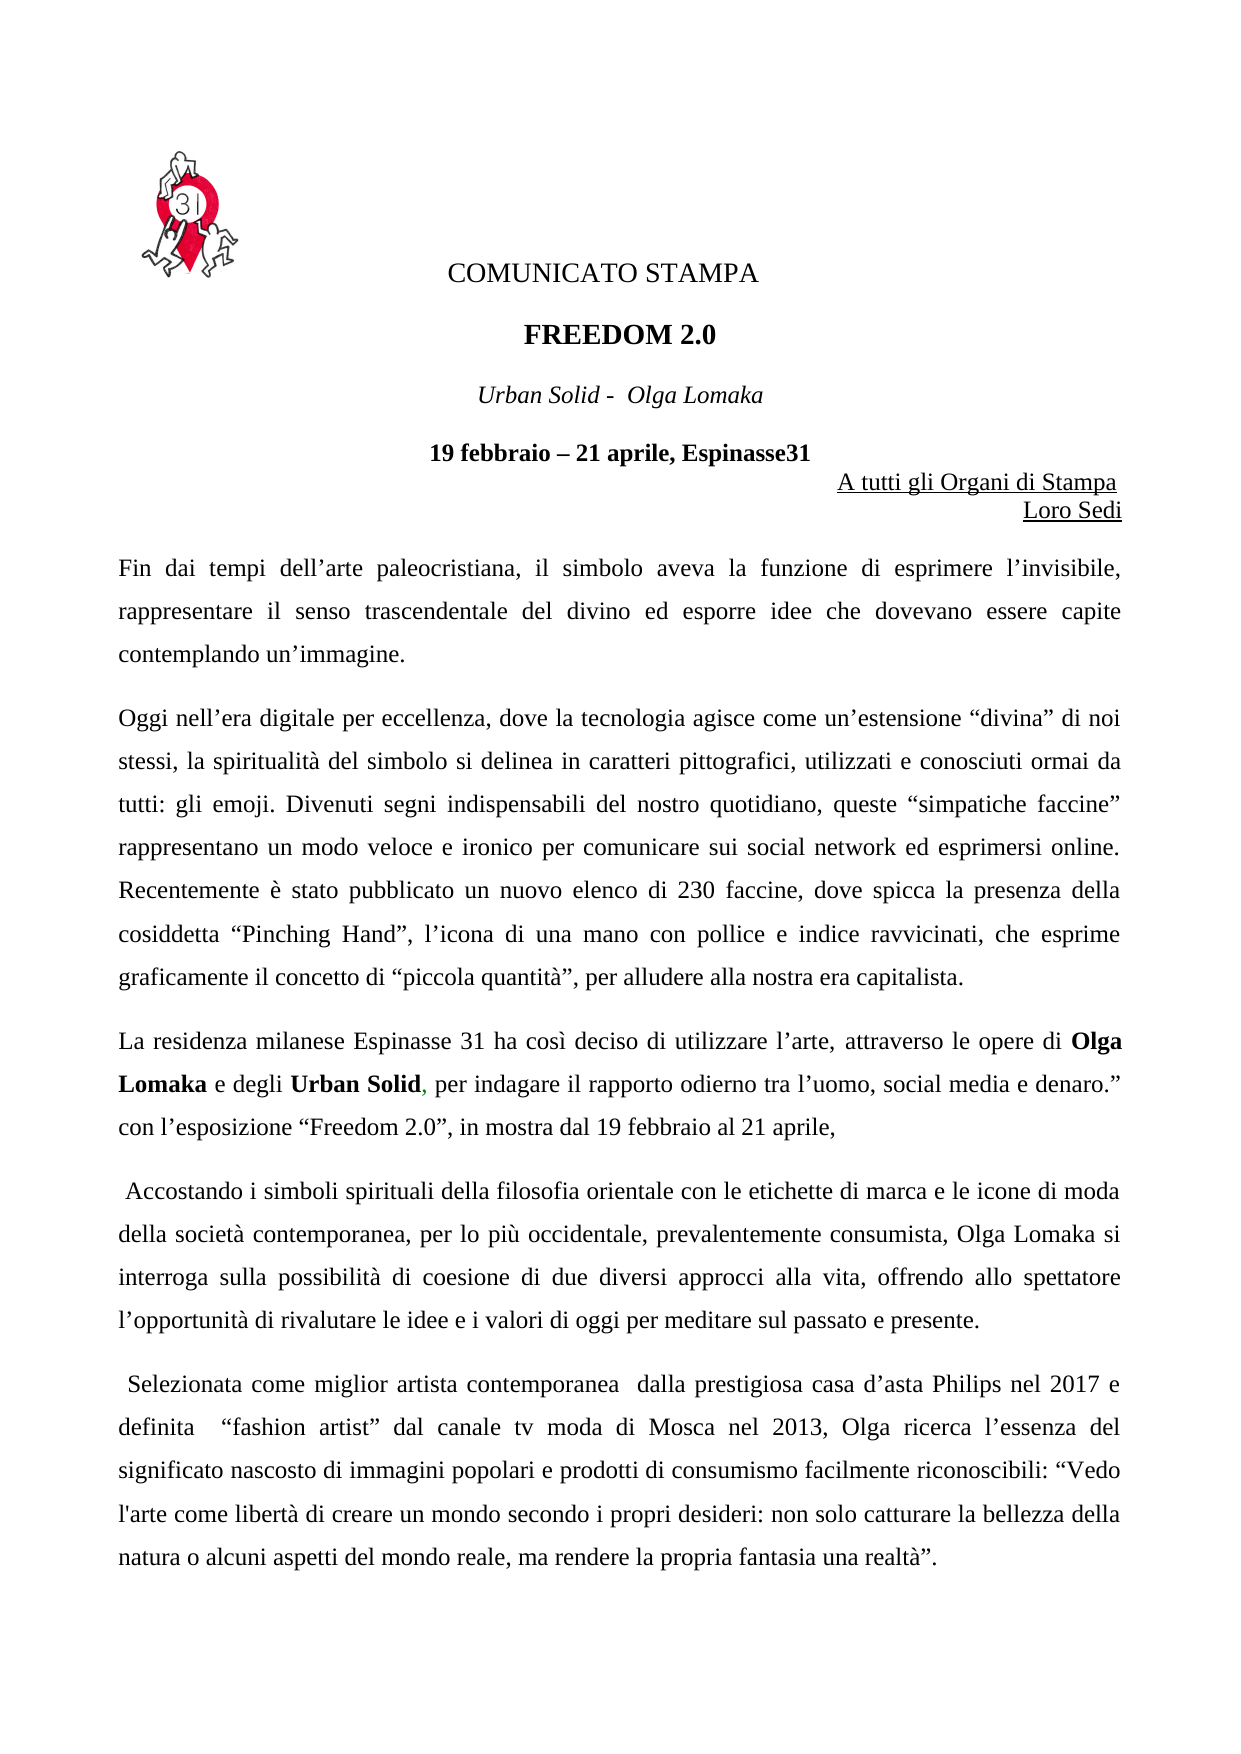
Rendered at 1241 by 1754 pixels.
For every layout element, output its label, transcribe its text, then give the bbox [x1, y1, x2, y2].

text Selezionata come miglior artista contemporanea dalla prestigiosa casa d’asta Philips nel 2017 e definita “fashion artist” dal canale tv moda di Mosca nel 2013, Olga ricerca l’essenza del significato nascosto di immagini popolari e prodotti di consumismo facilmente riconoscibili: “Vedo l'arte come libertà di creare un mondo secondo i propri desideri: non solo catturare la bellezza della natura o alcuni aspetti del mondo reale, ma rendere la propria fantasia una realtà”. [118, 1369, 1122, 1571]
text A tutti gli Organi di Stampa [118, 467, 1122, 495]
text Loro Sedi [118, 495, 1122, 524]
text COMUNICATO STAMPA [118, 148, 1122, 288]
text Urban Solid - Olga Lomaka [118, 380, 1122, 409]
text Accostando i simboli spirituali della filosofia orientale con le etichette di marca e le icone di moda della società contemporanea, per lo più occidentale, prevalentemente consumista, Olga Lomaka si interroga sulla possibilità di coesione di due diversi approcci alla vita, offrendo allo spettatore l’opportunità di rivalutare le idee e i valori di oggi per meditare sul passato e presente. [118, 1176, 1122, 1334]
text FREEDOM 2.0 [118, 317, 1122, 351]
text Oggi nell’era digitale per eccellenza, dove la tecnologia agisce come un’estensione “divina” di noi stessi, la spiritualità del simbolo si delinea in caratteri pittografici, utilizzati e conosciuti ormai da tutti: gli emoji. Divenuti segni indispensabili del nostro quotidiano, queste “simpatiche faccine” rappresentano un modo veloce e ironico per comunicare sui social network ed esprimersi online. Recentemente è stato pubblicato un nuovo elenco di 230 faccine, dove spicca la presenza della cosiddetta “Pinching Hand”, l’icona di una mano con pollice e indice ravvicinati, che esprime graficamente il concetto di “piccola quantità”, per alludere alla nostra era capitalista. [118, 703, 1122, 991]
text La residenza milanese Espinasse 31 ha così deciso di utilizzare l’arte, attraverso le opere di Olga Lomaka e degli Urban Solid, per indagare il rapporto odierno tra l’uomo, social media e denaro.” con l’esposizione “Freedom 2.0”, in mostra dal 19 febbraio al 21 aprile, [118, 1026, 1122, 1141]
text Fin dai tempi dell’arte paleocristiana, il simbolo aveva la funzione di esprimere l’invisibile, rappresentare il senso trascendentale del divino ed esporre idee che dovevano essere capite contemplando un’immagine. [118, 553, 1122, 668]
text 19 febbraio – 21 aprile, Espinasse31 [118, 438, 1122, 467]
